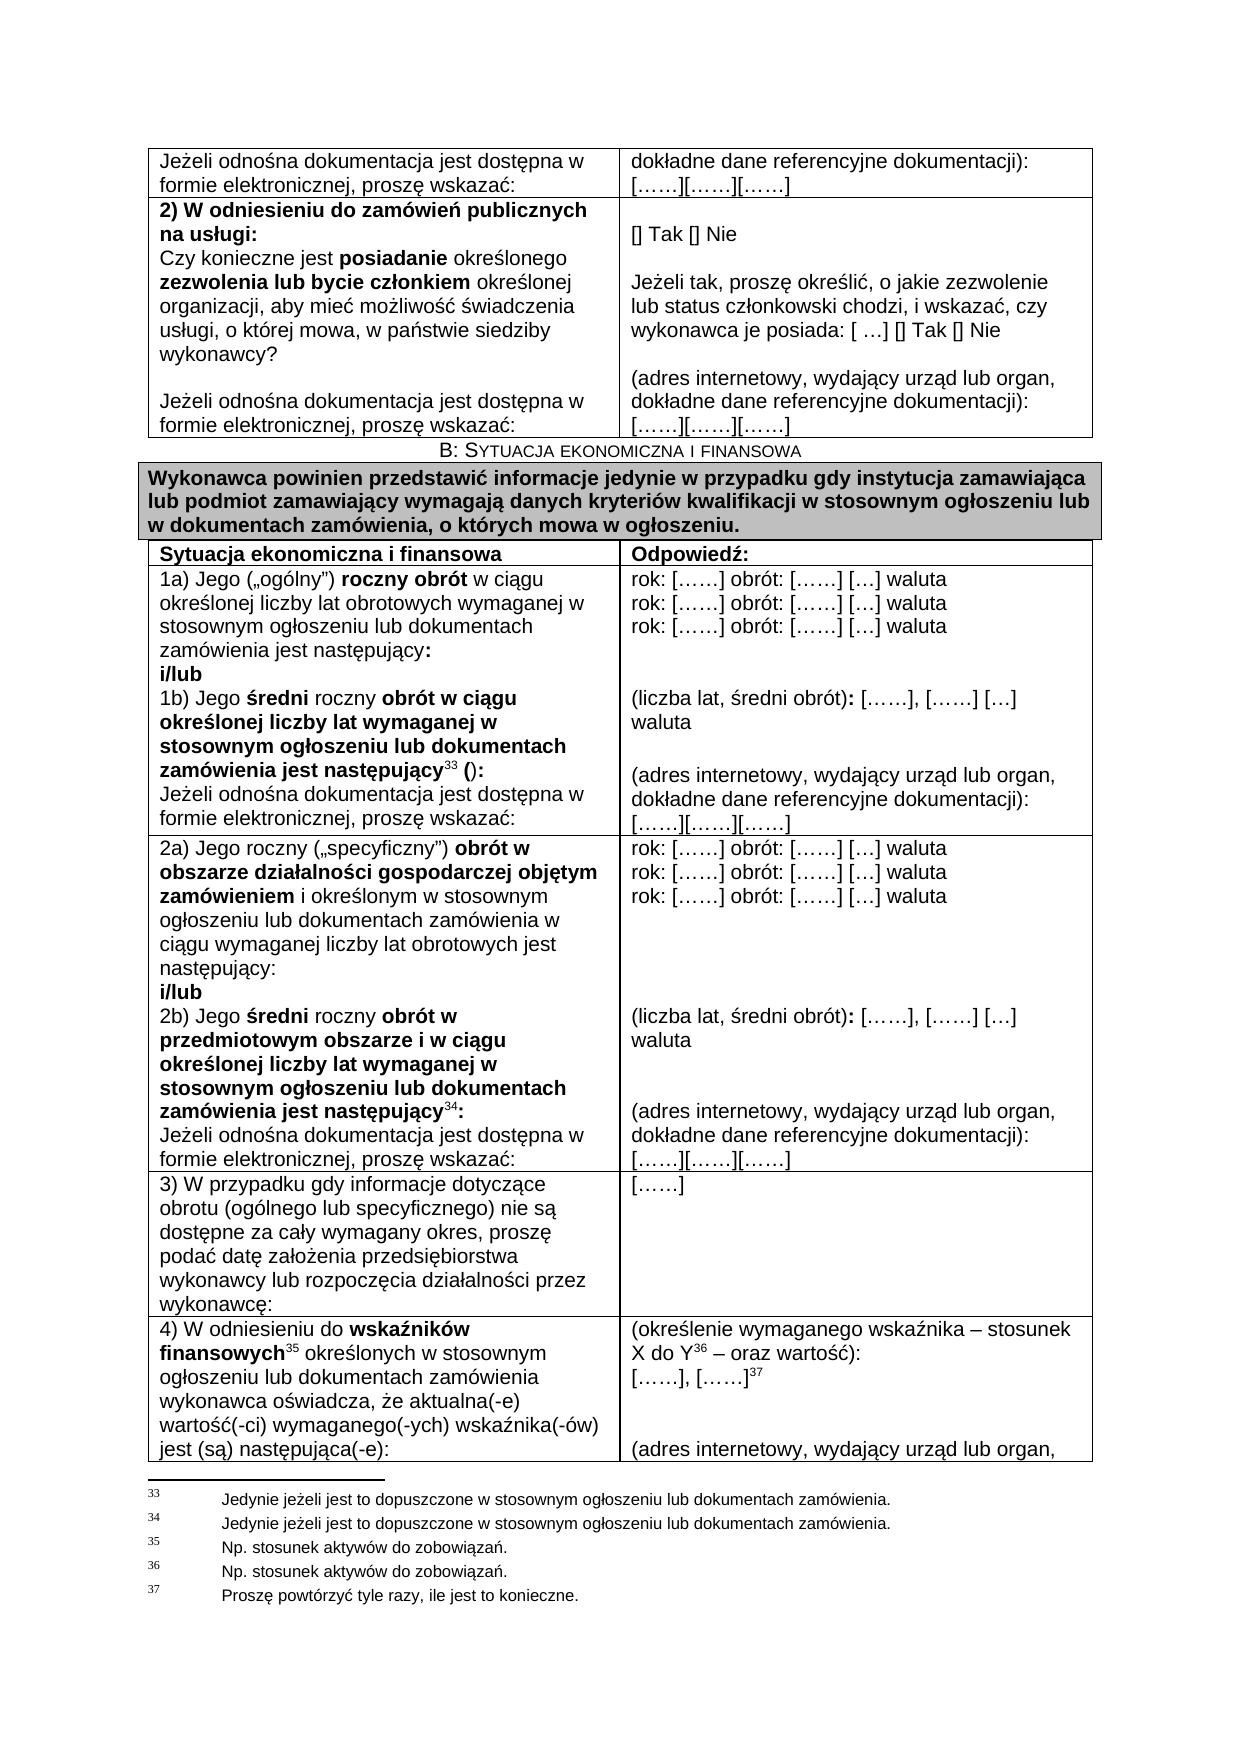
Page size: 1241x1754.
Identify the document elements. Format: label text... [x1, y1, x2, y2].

table_cell [] Tak [] Nie Jeżeli tak, proszę określić, o jakie zezwolenie lub status członkowski chodzi, i wskazać, czy wykonawca je posiada: [ …] [] Tak [] Nie (adres internetowy, wydający urząd lub organ, dokładne dane referencyjne dokumentacji): [……][……][……] [620, 198, 1092, 437]
table_cell 2a) Jego roczny („specyficzny”) obrót w obszarze działalności gospodarczej objętym zamówieniem i określonym w stosownym ogłoszeniu lub dokumentach zamówienia w ciągu wymaganej liczby lat obrotowych jest następujący: i/lub 2b) Jego średni roczny obrót w przedmiotowym obszarze i w ciągu określonej liczby lat wymaganej w stosownym ogłoszeniu lub dokumentach zamówienia jest następujący: Jeżeli odnośna dokumentacja jest dostępna w formie elektronicznej, proszę wskazać: [149, 836, 619, 1171]
table_cell [……] [621, 1172, 1092, 1316]
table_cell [621, 1317, 1092, 1461]
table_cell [149, 149, 619, 197]
table_cell 2) W odniesieniu do zamówień publicznych na usługi: Czy konieczne jest posiadanie określonego zezwolenia lub bycie członkiem określonej organizacji, aby mieć możliwość świadczenia usługi, o której mowa, w państwie siedziby wykonawcy? Jeżeli odnośna dokumentacja jest dostępna w formie elektronicznej, proszę wskazać: [149, 198, 619, 437]
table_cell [620, 149, 1092, 197]
table_header Sytuacja ekonomiczna i finansowa [149, 541, 619, 565]
table_cell 1a) Jego („ogólny”) roczny obrót w ciągu określonej liczby lat obrotowych wymaganej w stosownym ogłoszeniu lub dokumentach zamówienia jest następujący: i/lub 1b) Jego średni roczny obrót w ciągu określonej liczby lat wymaganej w stosownym ogłoszeniu lub dokumentach zamówienia jest następujący (): Jeżeli odnośna dokumentacja jest dostępna w formie elektronicznej, proszę wskazać: [149, 566, 619, 835]
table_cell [149, 1317, 619, 1461]
table_header Odpowiedź: [621, 541, 1092, 565]
table_cell rok: [……] obrót: [……] […] waluta rok: [……] obrót: [……] […] waluta rok: [……] obrót: [……] […] waluta (liczba lat, średni obrót): [……], [……] […] waluta (adres internetowy, wydający urząd lub organ, dokładne dane referencyjne dokumentacji): [……][……][……] [621, 566, 1092, 835]
table_cell 3) W przypadku gdy informacje dotyczące obrotu (ogólnego lub specyficznego) nie są dostępne za cały wymagany okres, proszę podać datę założenia przedsiębiorstwa wykonawcy lub rozpoczęcia działalności przez wykonawcę: [149, 1172, 619, 1316]
title B: Sytuacja ekonomiczna i finansowa [148, 438, 1093, 462]
table_cell rok: [……] obrót: [……] […] waluta rok: [……] obrót: [……] […] waluta rok: [……] obrót: [……] […] waluta (liczba lat, średni obrót): [……], [……] […] waluta (adres internetowy, wydający urząd lub organ, dokładne dane referencyjne dokumentacji): [……][……][……] [621, 836, 1092, 1171]
